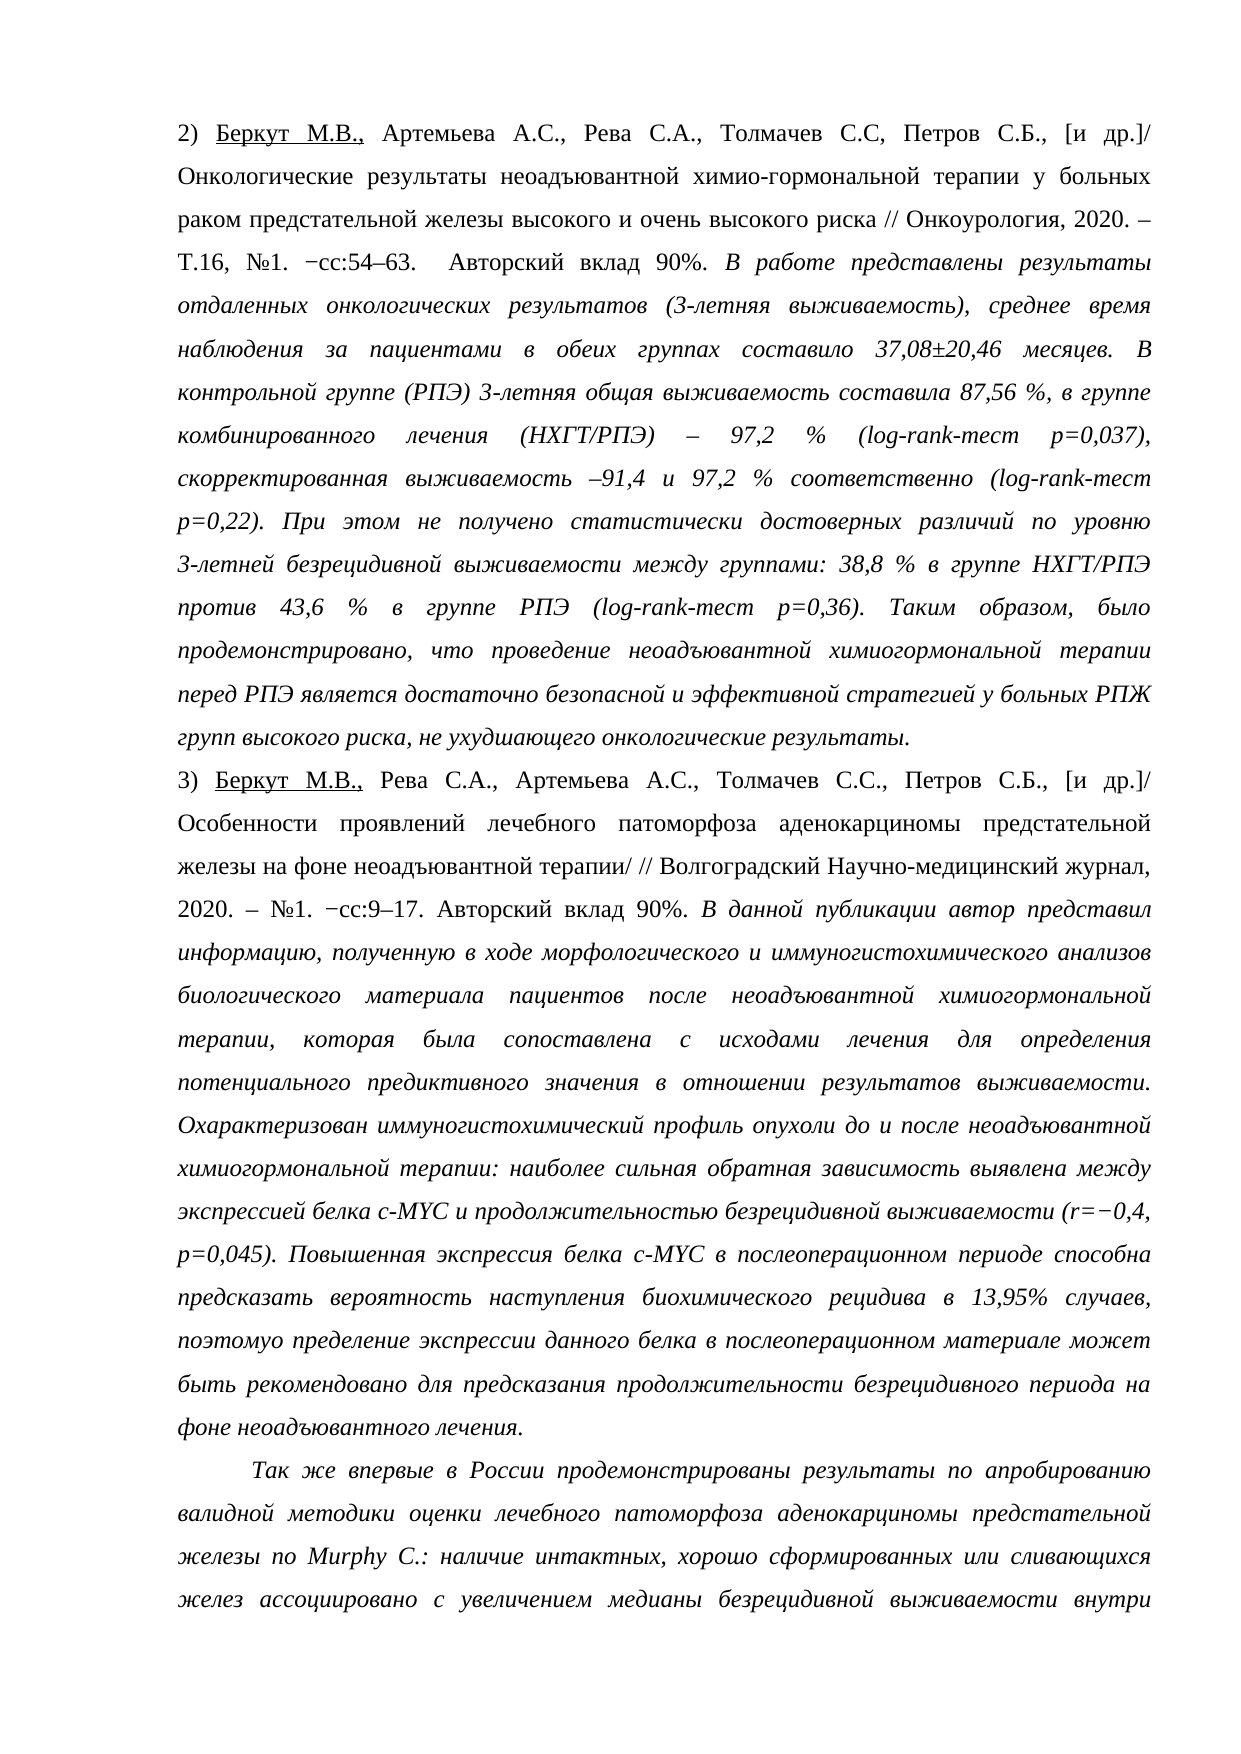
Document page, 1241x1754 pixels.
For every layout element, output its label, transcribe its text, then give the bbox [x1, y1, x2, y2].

text 2) Беркут М.В., Артемьева А.С., Рева С.А., Толмачев С.С, Петров С.Б., [и др.]/ Онкологические результаты неоадъювантной химио-гормональной терапии у больных раком предстательной железы высокого и очень высокого риска // Онкоурология, 2020. – T.16, №1. −сс:54–63. Авторский вклад 90%. В работе представлены результаты отдаленных онкологических результатов (3-летняя выживаемость), среднее время наблюдения за пациентами в обеих группах составило 37,08±20,46 месяцев. В контрольной группе (РПЭ) 3-летняя общая выживаемость составила 87,56 %, в группе комбинированного лечения (НХГТ/РПЭ) – 97,2 % (log-rank-тест р=0,037), скорректированная выживаемость –91,4 и 97,2 % соответственно (log-rank-тест р=0,22). При этом не получено статистически достоверных различий по уровню 3-летней безрецидивной выживаемости между группами: 38,8 % в группе НХГТ/РПЭ против 43,6 % в группе РПЭ (log-rank-тест р=0,36). Таким образом, было продемонстрировано, что проведение неоадъювантной химиогормональной терапии перед РПЭ является достаточно безопасной и эффективной стратегией у больных РПЖ групп высокого риска, не ухудшающего онкологические результаты. [177, 118, 1152, 751]
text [177, 1455, 1152, 1613]
text 3) Беркут М.В., Рева С.А., Артемьева А.С., Толмачев С.С., Петров С.Б., [и др.]/ Особенности проявлений лечебного патоморфоза аденокарциномы предстательной железы на фоне неоадъювантной терапии/ // Волгоградский Научно-медицинский журнал, 2020. – №1. −сс:9–17. Авторский вклад 90%. В данной публикации автор представил информацию, полученную в ходе морфологического и иммуногистохимического анализов биологического материала пациентов после неоадъювантной химиогормональной терапии, которая была сопоставлена с исходами лечения для определения потенциального предиктивного значения в отношении результатов выживаемости. Охарактеризован иммуногистохимический профиль опухоли до и после неоадъювантной химиогормональной терапии: наиболее сильная обратная зависимость выявлена между экспрессией белка с-MYC и продолжительностью безрецидивной выживаемости (r=−0,4, p=0,045). Повышенная экспрессия белка c-MYC в послеоперационном периоде способна предсказать вероятность наступления биохимического рецидива в 13,95% случаев, поэтомуо пределение экспрессии данного белка в послеоперационном материале может быть рекомендовано для предсказания продолжительности безрецидивного периода на фоне неоадъювантного лечения. [177, 765, 1152, 1441]
